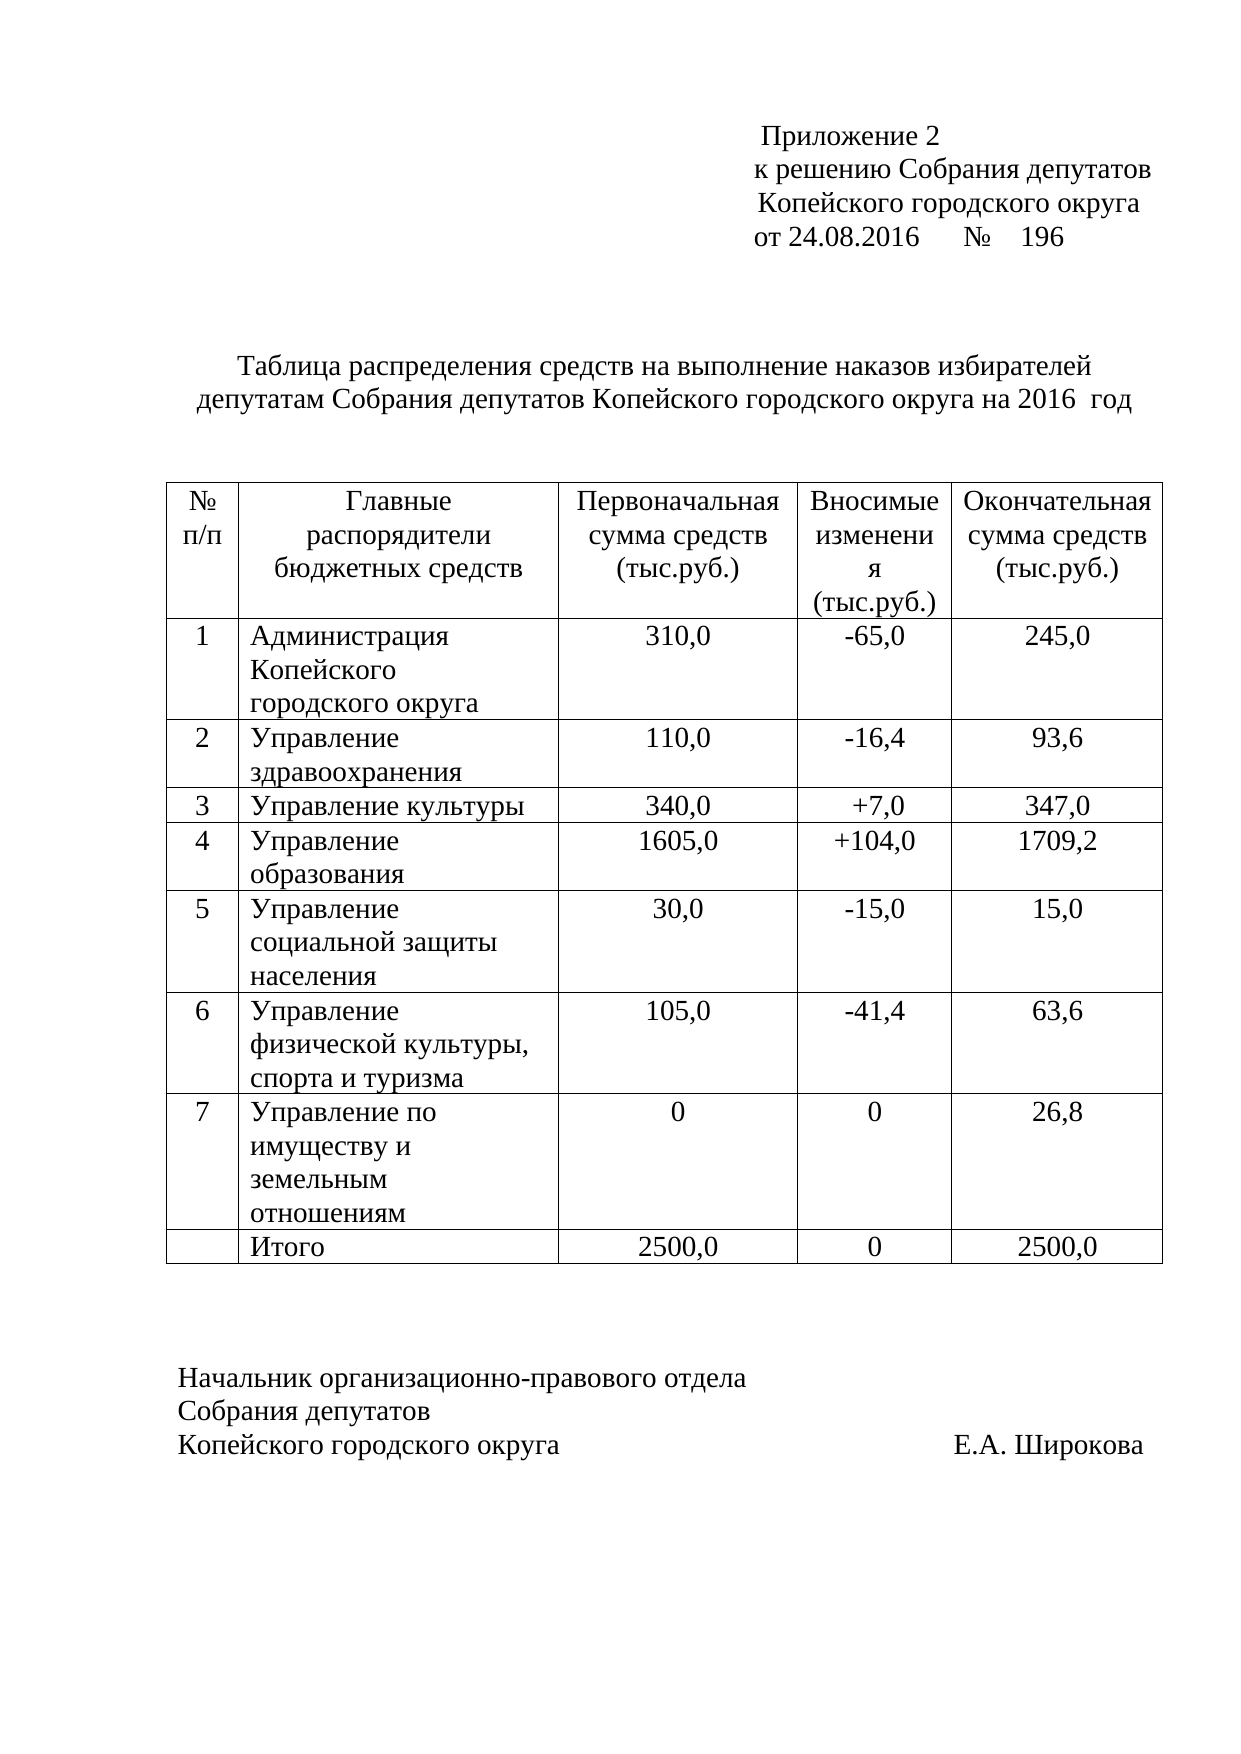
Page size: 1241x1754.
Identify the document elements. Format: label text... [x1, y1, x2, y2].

table_cell 0 [798, 1230, 951, 1263]
table_cell 6 [167, 993, 238, 1093]
text Таблица распределения средств на выполнение наказов избирателей депутатам Собрания депутатов Копейского городского округа на 2016 год [177, 348, 1152, 415]
text Приложение 2 [177, 118, 1152, 152]
table_cell -16,4 [798, 720, 951, 787]
table_cell -41,4 [798, 993, 951, 1093]
table_cell 310,0 [559, 619, 797, 719]
text Копейского городского округа [177, 185, 1152, 219]
table_cell +7,0 [798, 788, 951, 822]
table_cell 105,0 [559, 993, 797, 1093]
table_cell 93,6 [952, 720, 1162, 787]
table_header Первоначальная сумма средств (тыс.руб.) [559, 483, 797, 617]
table_cell 5 [167, 891, 238, 992]
table_cell 2500,0 [559, 1230, 797, 1263]
table_cell 245,0 [952, 619, 1162, 719]
table_header Окончательная сумма средств (тыс.руб.) [952, 483, 1162, 617]
table_header № п/п [167, 483, 238, 617]
table_cell 1709,2 [952, 823, 1162, 890]
table_cell Управление физической культуры, спорта и туризма [239, 993, 558, 1093]
table_cell -15,0 [798, 891, 951, 992]
table_cell 1605,0 [559, 823, 797, 890]
table_cell 1 [167, 619, 238, 719]
table_cell Управление социальной защиты населения [239, 891, 558, 992]
table_cell Управление образования [239, 823, 558, 890]
table_header Вносимые изменения (тыс.руб.) [798, 483, 951, 617]
table_cell 3 [167, 788, 238, 822]
text Собрания депутатов [177, 1393, 1152, 1427]
text Копейского городского округа Е.А. Широкова [177, 1427, 1152, 1461]
table_cell 30,0 [559, 891, 797, 992]
table_cell 347,0 [952, 788, 1162, 822]
table_cell Управление культуры [239, 788, 558, 822]
table_cell Управление здравоохранения [239, 720, 558, 787]
table_cell Администрация Копейского городского округа [239, 619, 558, 719]
table_cell 2 [167, 720, 238, 787]
table_header Главные распорядители бюджетных средств [239, 483, 558, 617]
table_cell Управление по имуществу и земельным отношениям [239, 1094, 558, 1228]
table_cell 0 [798, 1094, 951, 1228]
table_cell 63,6 [952, 993, 1162, 1093]
table_cell 26,8 [952, 1094, 1162, 1228]
table_cell 340,0 [559, 788, 797, 822]
text к решению Собрания депутатов [177, 152, 1152, 185]
table_cell 15,0 [952, 891, 1162, 992]
table_cell [167, 1230, 238, 1263]
table_cell -65,0 [798, 619, 951, 719]
table_cell 110,0 [559, 720, 797, 787]
table_cell 0 [559, 1094, 797, 1228]
text Начальник организационно-правового отдела [177, 1360, 1152, 1393]
text от 24.08.2016 № 196 [177, 219, 1152, 252]
table_cell 7 [167, 1094, 238, 1228]
table_cell +104,0 [798, 823, 951, 890]
table_cell 4 [167, 823, 238, 890]
table_cell Итого [239, 1230, 558, 1263]
table_cell 2500,0 [952, 1230, 1162, 1263]
